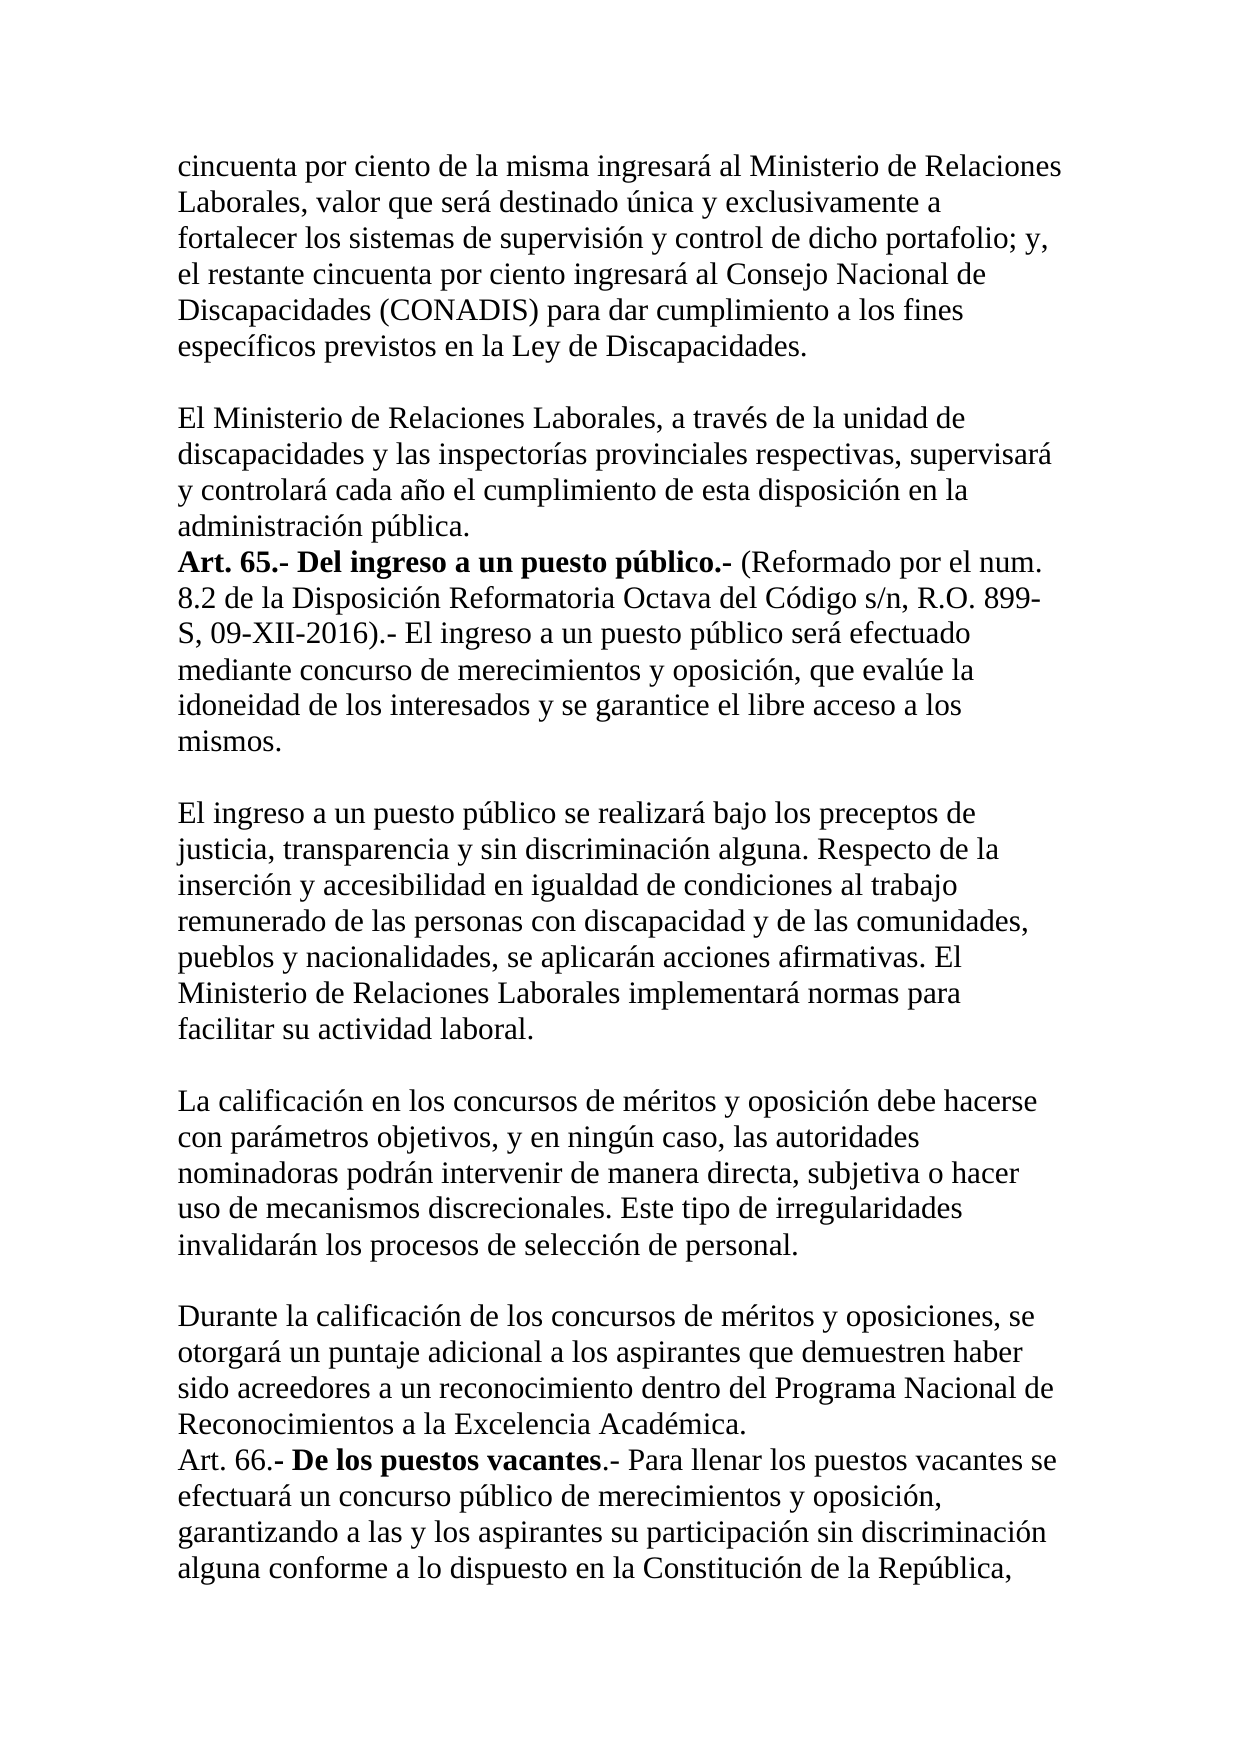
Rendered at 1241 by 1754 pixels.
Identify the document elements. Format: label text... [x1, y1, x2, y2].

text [177, 1441, 1063, 1585]
text Art. 65.- Del ingreso a un puesto público.- (Reformado por el num. 8.2 de la Disposición Reformatoria Octava del Código s/n, R.O. 899-S, 09-XII-2016).- El ingreso a un puesto público será efectuado mediante concurso de merecimientos y oposición, que evalúe la idoneidad de los interesados y se garantice el libre acceso a los mismos. El ingreso a un puesto público se realizará bajo los preceptos de justicia, transparencia y sin discriminación alguna. Respecto de la inserción y accesibilidad en igualdad de condiciones al trabajo remunerado de las personas con discapacidad y de las comunidades, pueblos y nacionalidades, se aplicarán acciones afirmativas. El Ministerio de Relaciones Laborales implementará normas para facilitar su actividad laboral. La calificación en los concursos de méritos y oposición debe hacerse con parámetros objetivos, y en ningún caso, las autoridades nominadoras podrán intervenir de manera directa, subjetiva o hacer uso de mecanismos discrecionales. Este tipo de irregularidades invalidarán los procesos de selección de personal. Durante la calificación de los concursos de méritos y oposiciones, se otorgará un puntaje adicional a los aspirantes que demuestren haber sido acreedores a un reconocimiento dentro del Programa Nacional de Reconocimientos a la Excelencia Académica. [177, 543, 1063, 1441]
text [177, 148, 1063, 543]
